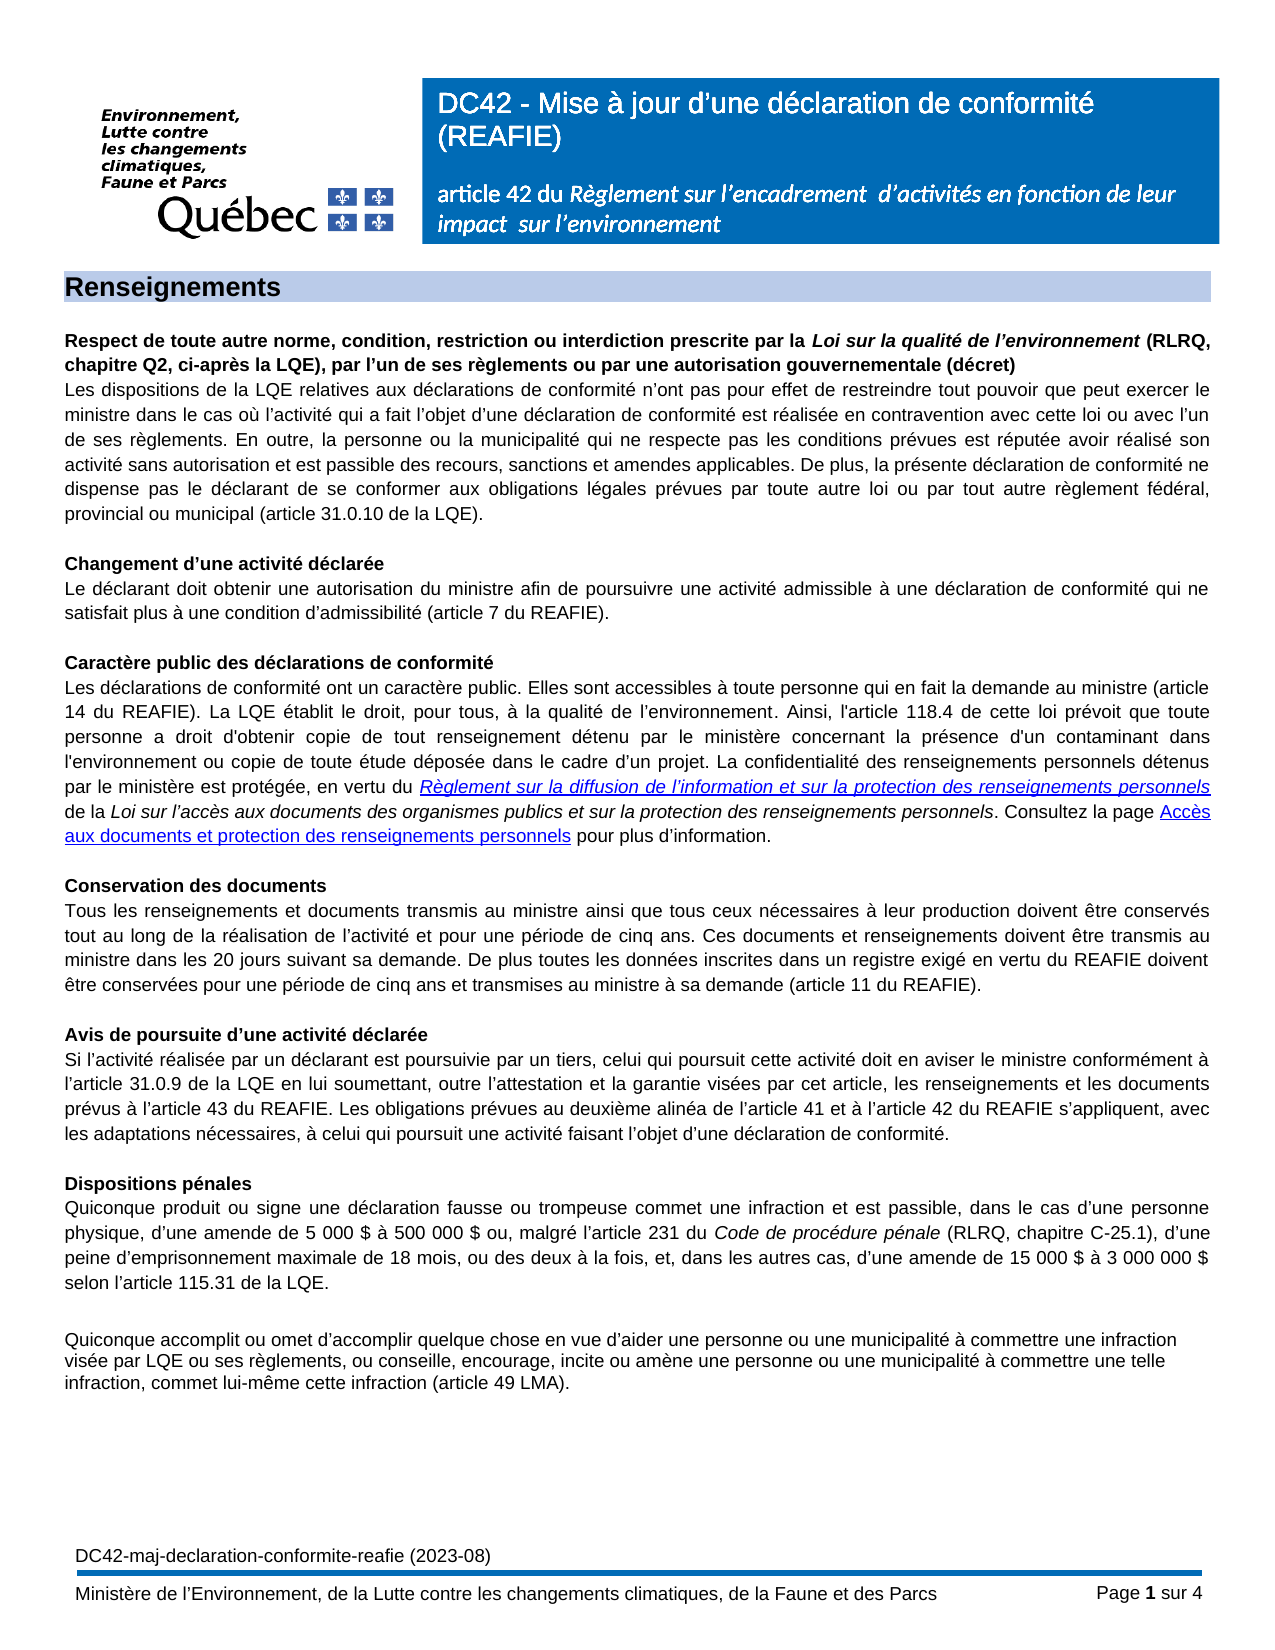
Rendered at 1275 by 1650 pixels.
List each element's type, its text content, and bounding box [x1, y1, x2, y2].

text Changement d’une activité déclarée [64, 553, 1211, 574]
text Quiconque accomplit ou omet d’accomplir quelque chose en vue d’aider une personne ou une municipalité à commettre une infraction visée par LQE ou ses règlements, ou conseille, encourage, incite ou amène une personne ou une municipalité à commettre une telle infraction, commet lui-même cette infraction (article 49 LMA). [64, 1328, 1211, 1393]
text Tous les renseignements et documents transmis au ministre ainsi que tous ceux nécessaires à leur production doivent être conservés tout au long de la réalisation de l’activité et pour une période de cinq ans. Ces documents et renseignements doivent être transmis au ministre dans les 20 jours suivant sa demande. De plus toutes les données inscrites dans un registre exigé en vertu du REAFIE doivent être conservées pour une période de cinq ans et transmises au ministre à sa demande (article 11 du REAFIE). [64, 900, 1211, 996]
text Quiconque produit ou signe une déclaration fausse ou trompeuse commet une infraction et est passible, dans le cas d’une personne physique, d’une amende de 5 000 $ à 500 000 $ ou, malgré l’article 231 du Code de procédure pénale (RLRQ, chapitre C-25.1), d’une peine d’emprisonnement maximale de 18 mois, ou des deux à la fois, et, dans les autres cas, d’une amende de 15 000 $ à 3 000 000 $ selon l’article 115.31 de la LQE. [64, 1197, 1211, 1293]
picture [73, 80, 420, 259]
text Conservation des documents [64, 875, 1211, 896]
text Les déclarations de conformité ont un caractère public. Elles sont accessibles à toute personne qui en fait la demande au ministre (article 14 du REAFIE). La LQE établit le droit, pour tous, à la qualité de l’environnement. Ainsi, l'article 118.4 de cette loi prévoit que toute personne a droit d'obtenir copie de tout renseignement détenu par le ministère concernant la présence d'un contaminant dans l'environnement ou copie de toute étude déposée dans le cadre d’un projet. La confidentialité des renseignements personnels détenus par le ministère est protégée, en vertu du Règlement sur la diffusion de l’information et sur la protection des renseignements personnels de la Loi sur l’accès aux documents des organismes publics et sur la protection des renseignements personnels. Consultez la page Accès aux documents et protection des renseignements personnels pour plus d’information. [64, 677, 1211, 847]
text Le déclarant doit obtenir une autorisation du ministre afin de poursuivre une activité admissible à une déclaration de conformité qui ne satisfait plus à une condition d’admissibilité (article 7 du REAFIE). [64, 577, 1211, 624]
text Caractère public des déclarations de conformité [64, 652, 1211, 673]
text Renseignements [64, 271, 1211, 302]
text Respect de toute autre norme, condition, restriction ou interdiction prescrite par la Loi sur la qualité de l’environnement (RLRQ, chapitre Q2, ci-après la LQE), par l’un de ses règlements ou par une autorisation gouvernementale (décret) [64, 329, 1211, 376]
text Les dispositions de la LQE relatives aux déclarations de conformité n’ont pas pour effet de restreindre tout pouvoir que peut exercer le ministre dans le cas où l’activité qui a fait l’objet d’une déclaration de conformité est réalisée en contravention avec cette loi ou avec l’un de ses règlements. En outre, la personne ou la municipalité qui ne respecte pas les conditions prévues est réputée avoir réalisé son activité sans autorisation et est passible des recours, sanctions et amendes applicables. De plus, la présente déclaration de conformité ne dispense pas le déclarant de se conformer aux obligations légales prévues par toute autre loi ou par tout autre règlement fédéral, provincial ou municipal (article 31.0.10 de la LQE). [64, 379, 1211, 524]
text Avis de poursuite d’une activité déclarée [64, 1024, 1211, 1045]
text Si l’activité réalisée par un déclarant est poursuivie par un tiers, celui qui poursuit cette activité doit en aviser le ministre conformément à l’article 31.0.9 de la LQE en lui soumettant, outre l’attestation et la garantie visées par cet article, les renseignements et les documents prévus à l’article 43 du REAFIE. Les obligations prévues au deuxième alinéa de l’article 41 et à l’article 42 du REAFIE s’appliquent, avec les adaptations nécessaires, à celui qui poursuit une activité faisant l’objet d’une déclaration de conformité. [64, 1048, 1211, 1144]
text Dispositions pénales [64, 1172, 1211, 1194]
